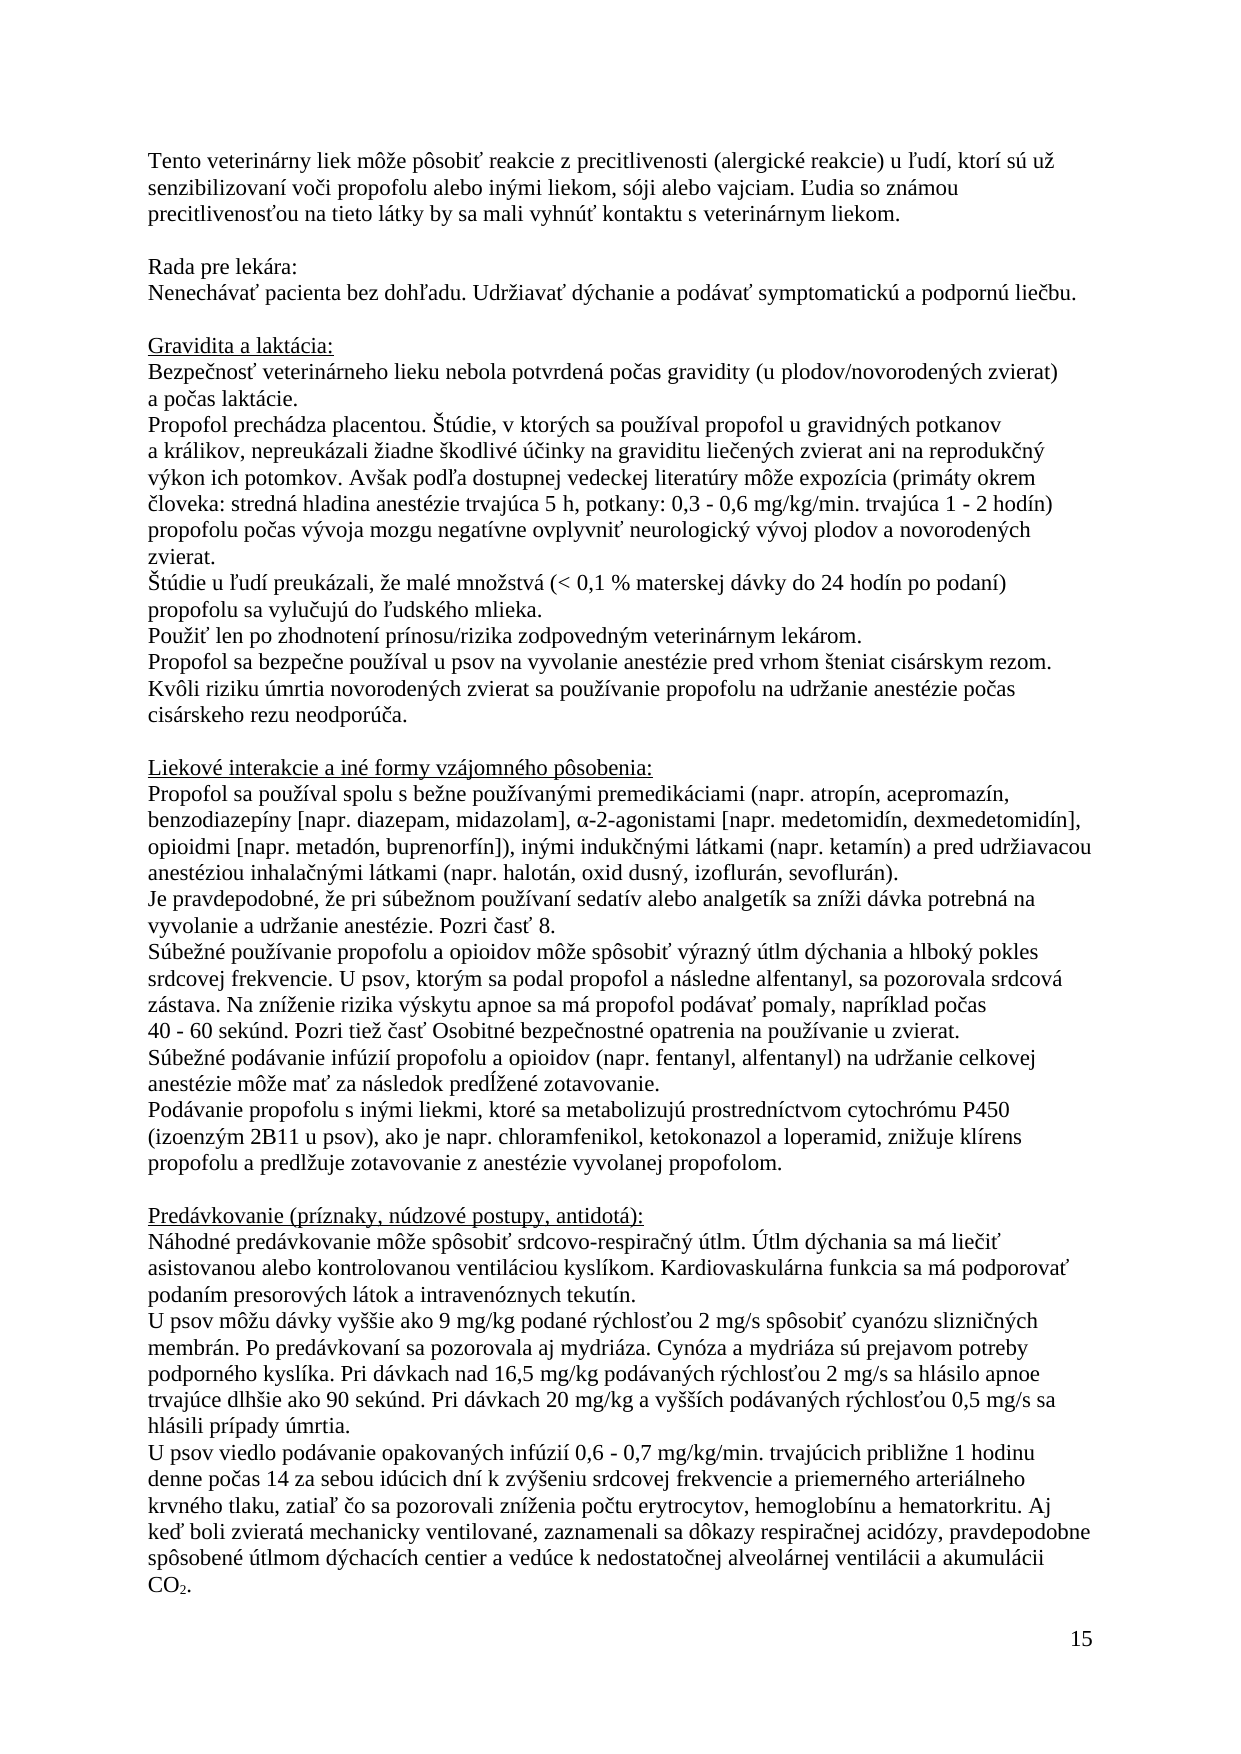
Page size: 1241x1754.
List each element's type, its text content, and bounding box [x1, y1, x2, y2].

text Súbežné podávanie infúzií propofolu a opioidov (napr. fentanyl, alfentanyl) na udržanie celkovej anestézie môže mať za následok predĺžené zotavovanie. [148, 1044, 1093, 1096]
text Tento veterinárny liek môže pôsobiť reakcie z precitlivenosti (alergické reakcie) u ľudí, ktorí sú už senzibilizovaní voči propofolu alebo inými liekom, sóji alebo vajciam. Ľudia so známou precitlivenosťou na tieto látky by sa mali vyhnúť kontaktu s veterinárnym liekom. [148, 148, 1093, 227]
text Podávanie propofolu s inými liekmi, ktoré sa metabolizujú prostredníctvom cytochrómu P450 (izoenzým 2B11 u psov), ako je napr. chloramfenikol, ketokonazol a loperamid, znižuje klírens propofolu a predlžuje zotavovanie z anestézie vyvolanej propofolom. [148, 1096, 1093, 1175]
text Propofol sa používal spolu s bežne používanými premedikáciami (napr. atropín, acepromazín, benzodiazepíny [napr. diazepam, midazolam], α-2-agonistami [napr. medetomidín, dexmedetomidín], opioidmi [napr. metadón, buprenorfín]), inými indukčnými látkami (napr. ketamín) a pred udržiavacou anestéziou inhalačnými látkami (napr. halotán, oxid dusný, izoflurán, sevoflurán). [148, 780, 1093, 886]
text Rada pre lekára: [148, 253, 1093, 279]
text Gravidita a laktácia: [148, 332, 1093, 358]
text U psov môžu dávky vyššie ako 9 mg/kg podané rýchlosťou 2 mg/s spôsobiť cyanózu slizničných membrán. Po predávkovaní sa pozorovala aj mydriáza. Cynóza a mydriáza sú prejavom potreby podporného kyslíka. Pri dávkach nad 16,5 mg/kg podávaných rýchlosťou 2 mg/s sa hlásilo apnoe trvajúce dlhšie ako 90 sekúnd. Pri dávkach 20 mg/kg a vyšších podávaných rýchlosťou 0,5 mg/s sa hlásili prípady úmrtia. [148, 1307, 1093, 1439]
text Je pravdepodobné, že pri súbežnom používaní sedatív alebo analgetík sa zníži dávka potrebná na vyvolanie a udržanie anestézie. Pozri časť 8. [148, 886, 1093, 938]
text Propofol sa bezpečne používal u psov na vyvolanie anestézie pred vrhom šteniat cisárskym rezom. Kvôli riziku úmrtia novorodených zvierat sa používanie propofolu na udržanie anestézie počas cisárskeho rezu neodporúča. [148, 648, 1093, 727]
text U psov viedlo podávanie opakovaných infúzií 0,6 - 0,7 mg/kg/min. trvajúcich približne 1 hodinu denne počas 14 za sebou idúcich dní k zvýšeniu srdcovej frekvencie a priemerného arteriálneho krvného tlaku, zatiaľ čo sa pozorovali zníženia počtu erytrocytov, hemoglobínu a hematorkritu. Aj keď boli zvieratá mechanicky ventilované, zaznamenali sa dôkazy respiračnej acidózy, pravdepodobne spôsobené útlmom dýchacích centier a vedúce k nedostatočnej alveolárnej ventilácii a akumulácii CO2. [148, 1439, 1093, 1597]
text Predávkovanie (príznaky, núdzové postupy, antidotá): [148, 1202, 1093, 1228]
text Liekové interakcie a iné formy vzájomného pôsobenia: [148, 754, 1093, 780]
text Náhodné predávkovanie môže spôsobiť srdcovo-respiračný útlm. Útlm dýchania sa má liečiť asistovanou alebo kontrolovanou ventiláciou kyslíkom. Kardiovaskulárna funkcia sa má podporovať podaním presorových látok a intravenóznych tekutín. [148, 1228, 1093, 1307]
text Nenechávať pacienta bez dohľadu. Udržiavať dýchanie a podávať symptomatickú a podpornú liečbu. [148, 279, 1093, 306]
text Propofol prechádza placentou. Štúdie, v ktorých sa používal propofol u gravidných potkanov a králikov, nepreukázali žiadne škodlivé účinky na graviditu liečených zvierat ani na reprodukčný výkon ich potomkov. Avšak podľa dostupnej vedeckej literatúry môže expozícia (primáty okrem človeka: stredná hladina anestézie trvajúca 5 h, potkany: 0,3 - 0,6 mg/kg/min. trvajúca 1 - 2 hodín) propofolu počas vývoja mozgu negatívne ovplyvniť neurologický vývoj plodov a novorodených zvierat. [148, 411, 1093, 569]
text Použiť len po zhodnotení prínosu/rizika zodpovedným veterinárnym lekárom. [148, 622, 1093, 648]
text Bezpečnosť veterinárneho lieku nebola potvrdená počas gravidity (u plodov/novorodených zvierat) a počas laktácie. [148, 358, 1093, 411]
text Súbežné používanie propofolu a opioidov môže spôsobiť výrazný útlm dýchania a hlboký pokles srdcovej frekvencie. U psov, ktorým sa podal propofol a následne alfentanyl, sa pozorovala srdcová zástava. Na zníženie rizika výskytu apnoe sa má propofol podávať pomaly, napríklad počas 40 - 60 sekúnd. Pozri tiež časť Osobitné bezpečnostné opatrenia na používanie u zvierat. [148, 938, 1093, 1044]
text Štúdie u ľudí preukázali, že malé množstvá (< 0,1 % materskej dávky do 24 hodín po podaní) propofolu sa vylučujú do ľudského mlieka. [148, 569, 1093, 622]
